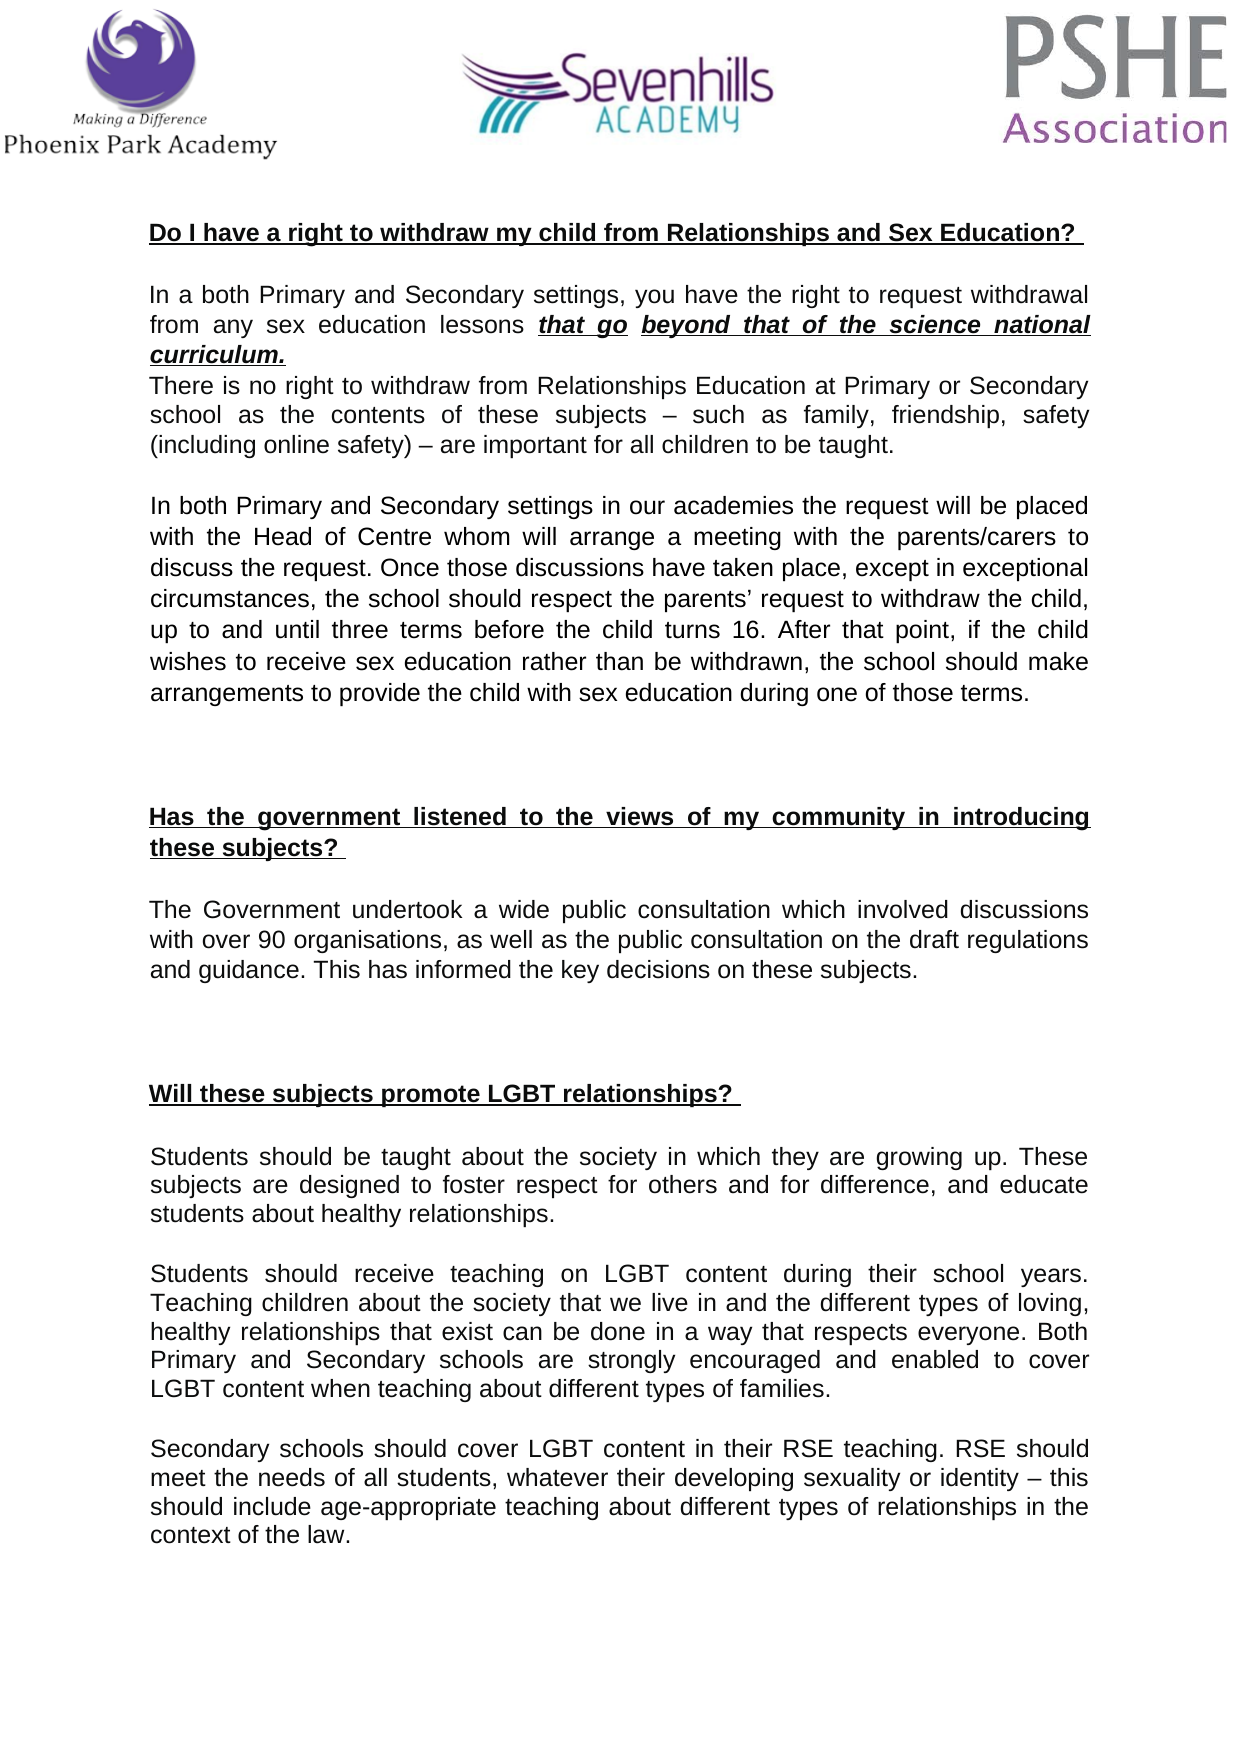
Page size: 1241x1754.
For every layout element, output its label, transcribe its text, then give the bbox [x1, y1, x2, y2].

picture [4, 3, 280, 162]
text In a both Primary and Secondary settings, you have the right to request withdrawal from any sex education lessons that go beyond that of the science national curriculum. [148, 280, 1091, 369]
picture [457, 45, 776, 145]
text Students should receive teaching on LGBT content during their school years. Teaching children about the society that we live in and the different types of loving, healthy relationships that exist can be done in a way that respects everyone. Both Primary and Secondary schools are strongly encouraged and enabled to cover LGBT content when teaching about different types of families. [150, 1259, 1091, 1403]
text The Government undertook a wide public consultation which involved discussions with over 90 organisations, as well as the public consultation on the draft regulations and guidance. This has informed the key decisions on these subjects. [148, 895, 1091, 983]
text There is no right to withdraw from Relationships Education at Primary or Secondary school as the contents of these subjects – such as family, friendship, safety (including online safety) – are important for all children to be taught. [148, 371, 1091, 459]
text Students should be taught about the society in which they are growing up. These subjects are designed to foster respect for others and for difference, and educate students about healthy relationships. [150, 1142, 1091, 1228]
text Secondary schools should cover LGBT content in their RSE teaching. RSE should meet the needs of all students, whatever their developing sexuality or identity – this should include age-appropriate teaching about different types of relationships in the context of the law. [150, 1434, 1091, 1549]
text Do I have a right to withdraw my child from Relationships and Sex Education? [148, 218, 1091, 247]
text Has the government listened to the views of my community in introducing these subjects? [148, 828, 1091, 861]
text Will these subjects promote LGBT relationships? [148, 1079, 1091, 1108]
text In both Primary and Secondary settings in our academies the request will be placed with the Head of Centre whom will arrange a meeting with the parents/carers to discuss the request. Once those discussions have taken place, except in exceptional circumstances, the school should respect the parents’ request to withdraw the child, up to and until three terms before the child turns 16. After that point, if the child wishes to receive sex education rather than be withdrawn, the school should make arrangements to provide the child with sex education during one of those terms. [150, 491, 1091, 706]
text Has the government listened to the views of my community in introducing these subjects? [148, 802, 1091, 827]
picture [998, 12, 1227, 143]
